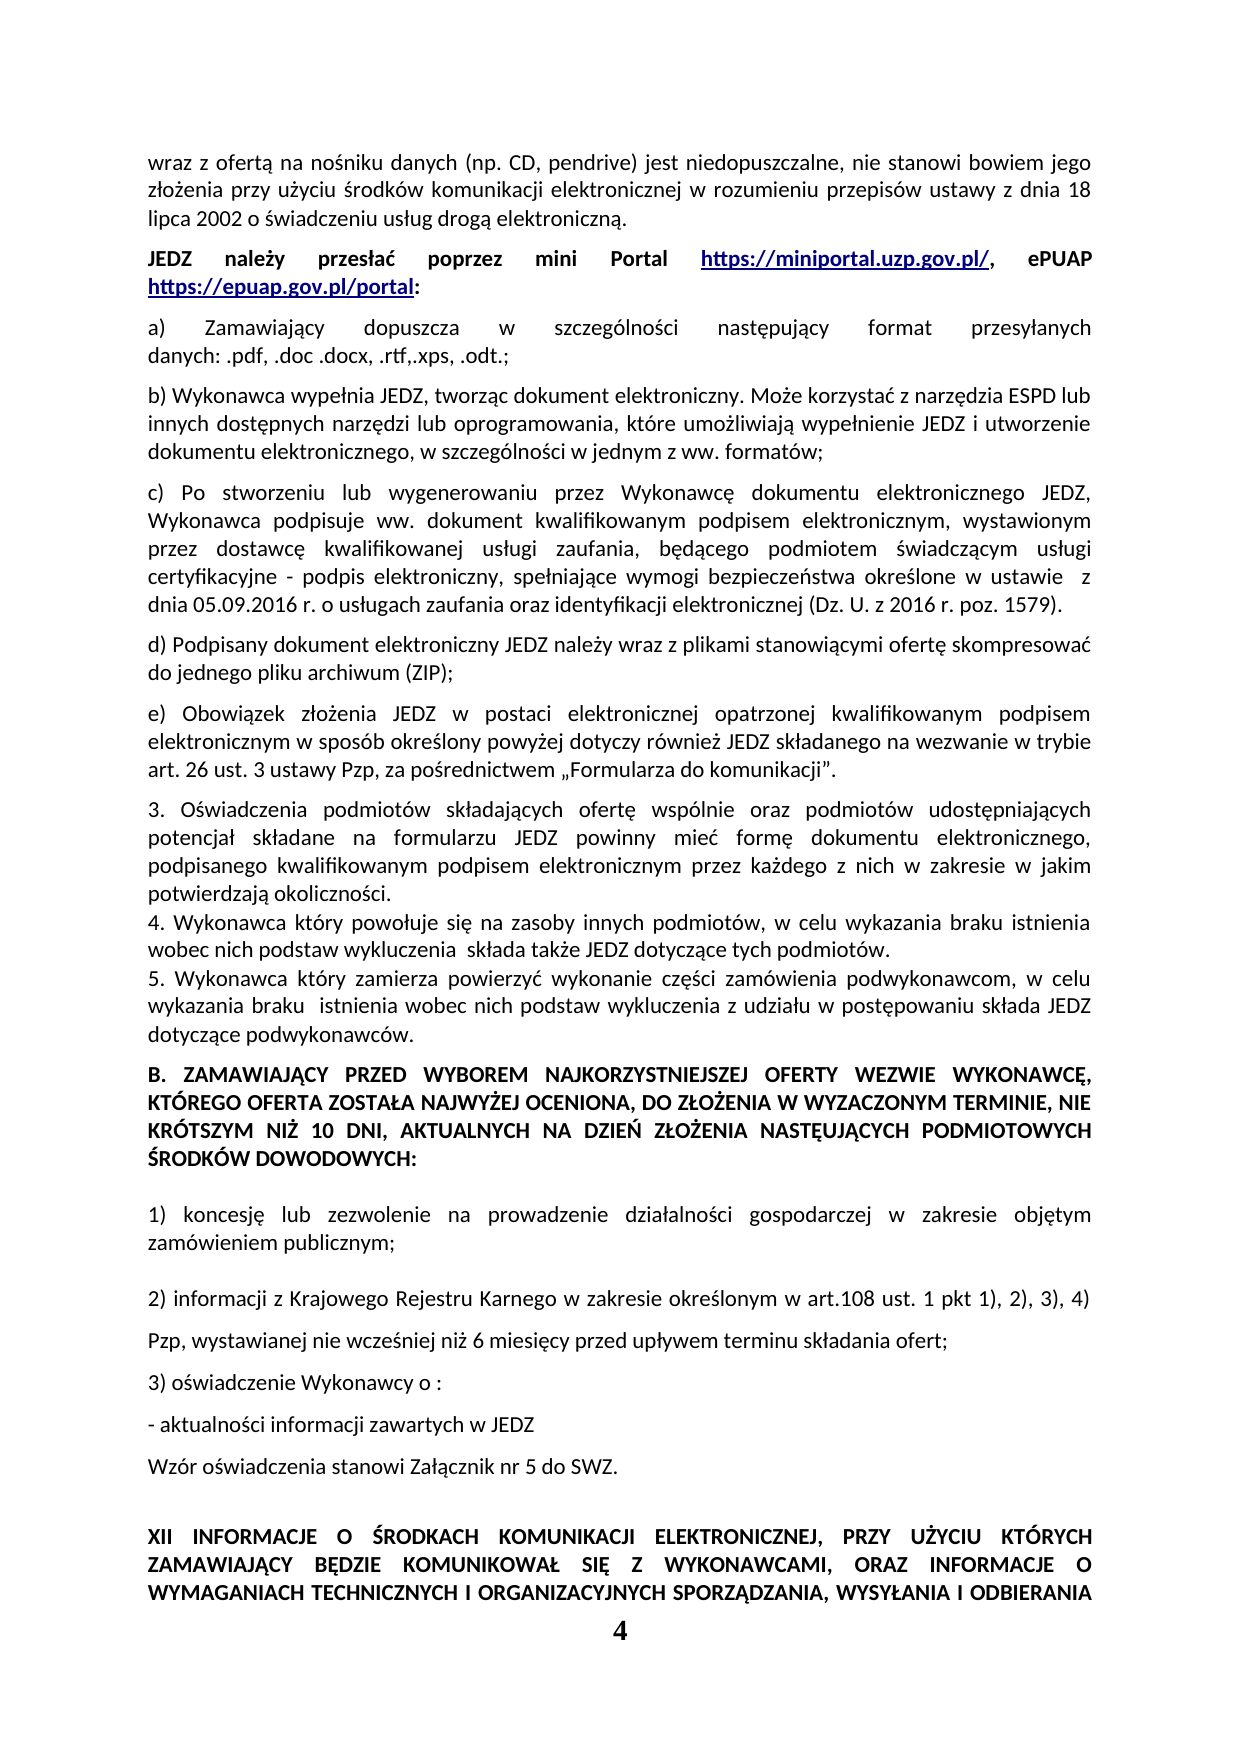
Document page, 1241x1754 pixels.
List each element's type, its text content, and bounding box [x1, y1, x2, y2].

text - aktualności informacji zawartych w JEDZ [148, 1410, 1093, 1438]
text JEDZ należy przesłać poprzez mini Portal https://miniportal.uzp.gov.pl/, ePUAP https://epuap.gov.pl/portal: [148, 244, 1093, 300]
list 4. Wykonawca który powołuje się na zasoby innych podmiotów, w celu wykazania braku istnienia wobec nich podstaw wykluczenia składa także JEDZ dotyczące tych podmiotów. [148, 908, 1093, 964]
text Wzór oświadczenia stanowi Załącznik nr 5 do SWZ. [148, 1452, 1093, 1480]
text a) Zamawiający dopuszcza w szczególności następujący format przesyłanych danych: .pdf, .doc .docx, .rtf,.xps, .odt.; [148, 313, 1093, 369]
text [148, 1522, 1093, 1606]
list 3. Oświadczenia podmiotów składających ofertę wspólnie oraz podmiotów udostępniających potencjał składane na formularzu JEDZ powinny mieć formę dokumentu elektronicznego, podpisanego kwalifikowanym podpisem elektronicznym przez każdego z nich w zakresie w jakim potwierdzają okoliczności. [148, 796, 1093, 908]
text d) Podpisany dokument elektroniczny JEDZ należy wraz z plikami stanowiącymi ofertę skompresować do jednego pliku archiwum (ZIP); [148, 630, 1093, 686]
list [148, 148, 1093, 232]
text 2) informacji z Krajowego Rejestru Karnego w zakresie określonym w art.108 ust. 1 pkt 1), 2), 3), 4) Pzp, wystawianej nie wcześniej niż 6 miesięcy przed upływem terminu składania ofert; [148, 1284, 1093, 1354]
text 3) oświadczenie Wykonawcy o : [148, 1368, 1093, 1396]
text b) Wykonawca wypełnia JEDZ, tworząc dokument elektroniczny. Może korzystać z narzędzia ESPD lub innych dostępnych narzędzi lub oprogramowania, które umożliwiają wypełnienie JEDZ i utworzenie dokumentu elektronicznego, w szczególności w jednym z ww. formatów; [148, 381, 1093, 465]
text c) Po stworzeniu lub wygenerowaniu przez Wykonawcę dokumentu elektronicznego JEDZ, Wykonawca podpisuje ww. dokument kwalifikowanym podpisem elektronicznym, wystawionym przez dostawcę kwalifikowanej usługi zaufania, będącego podmiotem świadczącym usługi certyfikacyjne - podpis elektroniczny, spełniające wymogi bezpieczeństwa określone w ustawie z dnia 05.09.2016 r. o usługach zaufania oraz identyfikacji elektronicznej (Dz. U. z 2016 r. poz. 1579). [148, 478, 1093, 618]
list 5. Wykonawca który zamierza powierzyć wykonanie części zamówienia podwykonawcom, w celu wykazania braku istnienia wobec nich podstaw wykluczenia z udziału w postępowaniu składa JEDZ dotyczące podwykonawców. [148, 964, 1093, 1048]
text 1) koncesję lub zezwolenie na prowadzenie działalności gospodarczej w zakresie objętym zamówieniem publicznym; [148, 1200, 1093, 1256]
text e) Obowiązek złożenia JEDZ w postaci elektronicznej opatrzonej kwalifikowanym podpisem elektronicznym w sposób określony powyżej dotyczy również JEDZ składanego na wezwanie w trybie art. 26 ust. 3 ustawy Pzp, za pośrednictwem „Formularza do komunikacji”. [148, 699, 1093, 783]
text B. ZAMAWIAJĄCY PRZED WYBOREM NAJKORZYSTNIEJSZEJ OFERTY WEZWIE WYKONAWCĘ, KTÓREGO OFERTA ZOSTAŁA NAJWYŻEJ OCENIONA, DO ZŁOŻENIA W WYZACZONYM TERMINIE, NIE KRÓTSZYM NIŻ 10 DNI, AKTUALNYCH NA DZIEŃ ZŁOŻENIA NASTĘUJĄCYCH PODMIOTOWYCH ŚRODKÓW DOWODOWYCH: [148, 1060, 1093, 1172]
